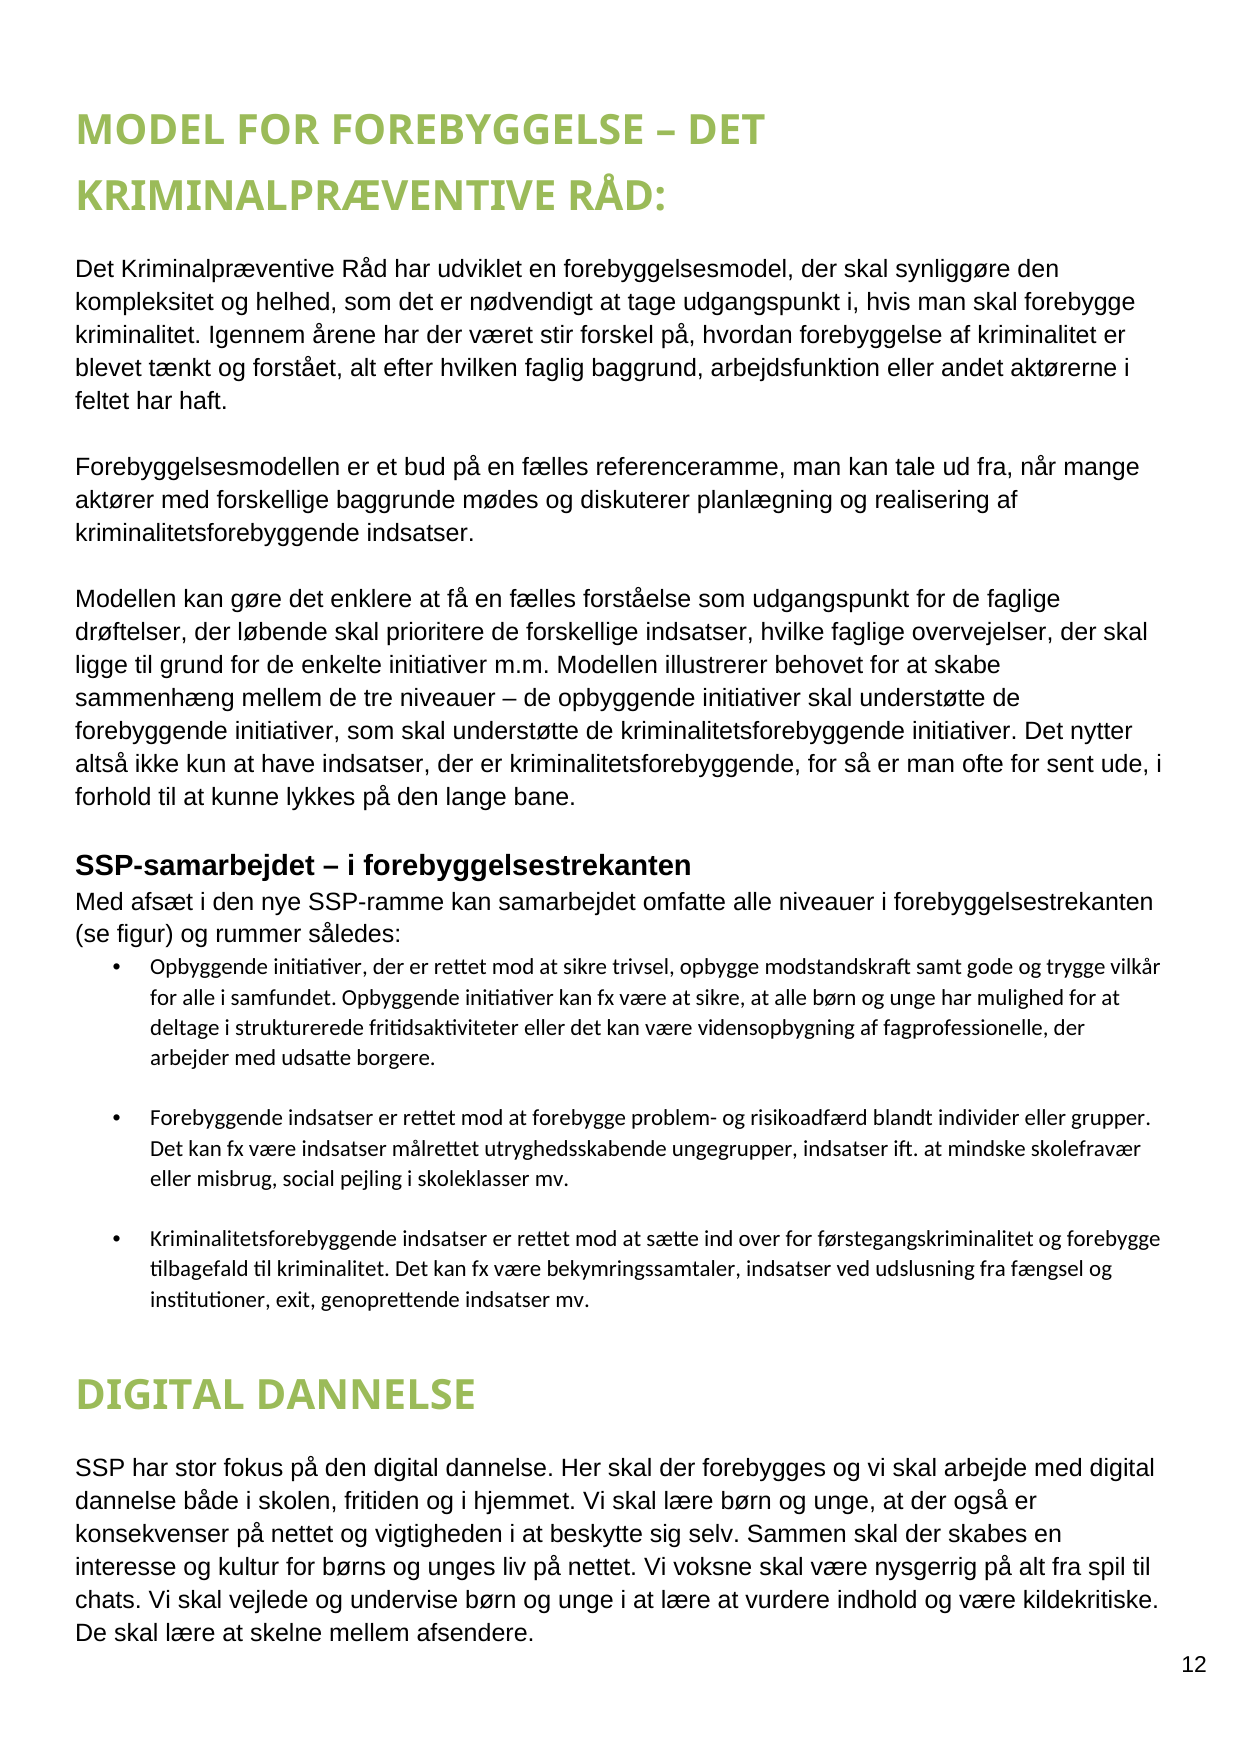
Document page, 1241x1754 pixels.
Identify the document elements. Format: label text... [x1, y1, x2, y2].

subtitle Model for forebyggelse – Det Kriminalpræventive Råd: [75, 100, 1165, 222]
text Forebyggelsesmodellen er et bud på en fælles referenceramme, man kan tale ud fra, når mange aktører med forskellige baggrunde mødes og diskuterer planlægning og realisering af kriminalitetsforebyggende indsatser. [75, 452, 1165, 546]
list Kriminalitetsforebyggende indsatser er rettet mod at sætte ind over for førstegangskriminalitet og forebygge tilbagefald til kriminalitet. Det kan fx være bekymringssamtaler, indsatser ved udslusning fra fængsel og institutioner, exit, genoprettende indsatser mv. [112, 1224, 1165, 1313]
text Med afsæt i den nye SSP-ramme kan samarbejdet omfatte alle niveauer i forebyggelsestrekanten (se figur) og rummer således: [75, 886, 1165, 948]
list Forebyggende indsatser er rettet mod at forebygge problem- og risikoadfærd blandt individer eller grupper. Det kan fx være indsatser målrettet utryghedsskabende ungegrupper, indsatser ift. at mindske skolefravær eller misbrug, social pejling i skoleklasser mv. [112, 1103, 1165, 1192]
text Modellen kan gøre det enklere at få en fælles forståelse som udgangspunkt for de faglige drøftelser, der løbende skal prioritere de forskellige indsatser, hvilke faglige overvejelser, der skal ligge til grund for de enkelte initiativer m.m. Modellen illustrerer behovet for at skabe sammenhæng mellem de tre niveauer – de opbyggende initiativer skal understøtte de forebyggende initiativer, som skal understøtte de kriminalitetsforebyggende initiativer. Det nytter altså ikke kun at have indsatser, der er kriminalitetsforebyggende, for så er man ofte for sent ude, i forhold til at kunne lykkes på den lange bane. [75, 584, 1165, 811]
text SSP-samarbejdet – i forebyggelsestrekanten [75, 848, 1165, 881]
text SSP har stor fokus på den digital dannelse. Her skal der forebygges og vi skal arbejde med digital dannelse både i skolen, fritiden og i hjemmet. Vi skal lære børn og unge, at der også er konsekvenser på nettet og vigtigheden i at beskytte sig selv. Sammen skal der skabes en interesse og kultur for børns og unges liv på nettet. Vi voksne skal være nysgerrig på alt fra spil til chats. Vi skal vejlede og undervise børn og unge i at lære at vurdere indhold og være kildekritiske. De skal lære at skelne mellem afsendere. [75, 1453, 1165, 1647]
text Det Kriminalpræventive Råd har udviklet en forebyggelsesmodel, der skal synliggøre den kompleksitet og helhed, som det er nødvendigt at tage udgangspunkt i, hvis man skal forebygge kriminalitet. Igennem årene har der været stir forskel på, hvordan forebyggelse af kriminalitet er blevet tænkt og forstået, alt efter hvilken faglig baggrund, arbejdsfunktion eller andet aktørerne i feltet har haft. [75, 253, 1165, 414]
list Opbyggende initiativer, der er rettet mod at sikre trivsel, opbygge modstandskraft samt gode og trygge vilkår for alle i samfundet. Opbyggende initiativer kan fx være at sikre, at alle børn og unge har mulighed for at deltage i strukturerede fritidsaktiviteter eller det kan være vidensopbygning af fagprofessionelle, der arbejder med udsatte borgere. [112, 952, 1165, 1071]
subtitle Digital dannelse [75, 1365, 1165, 1421]
